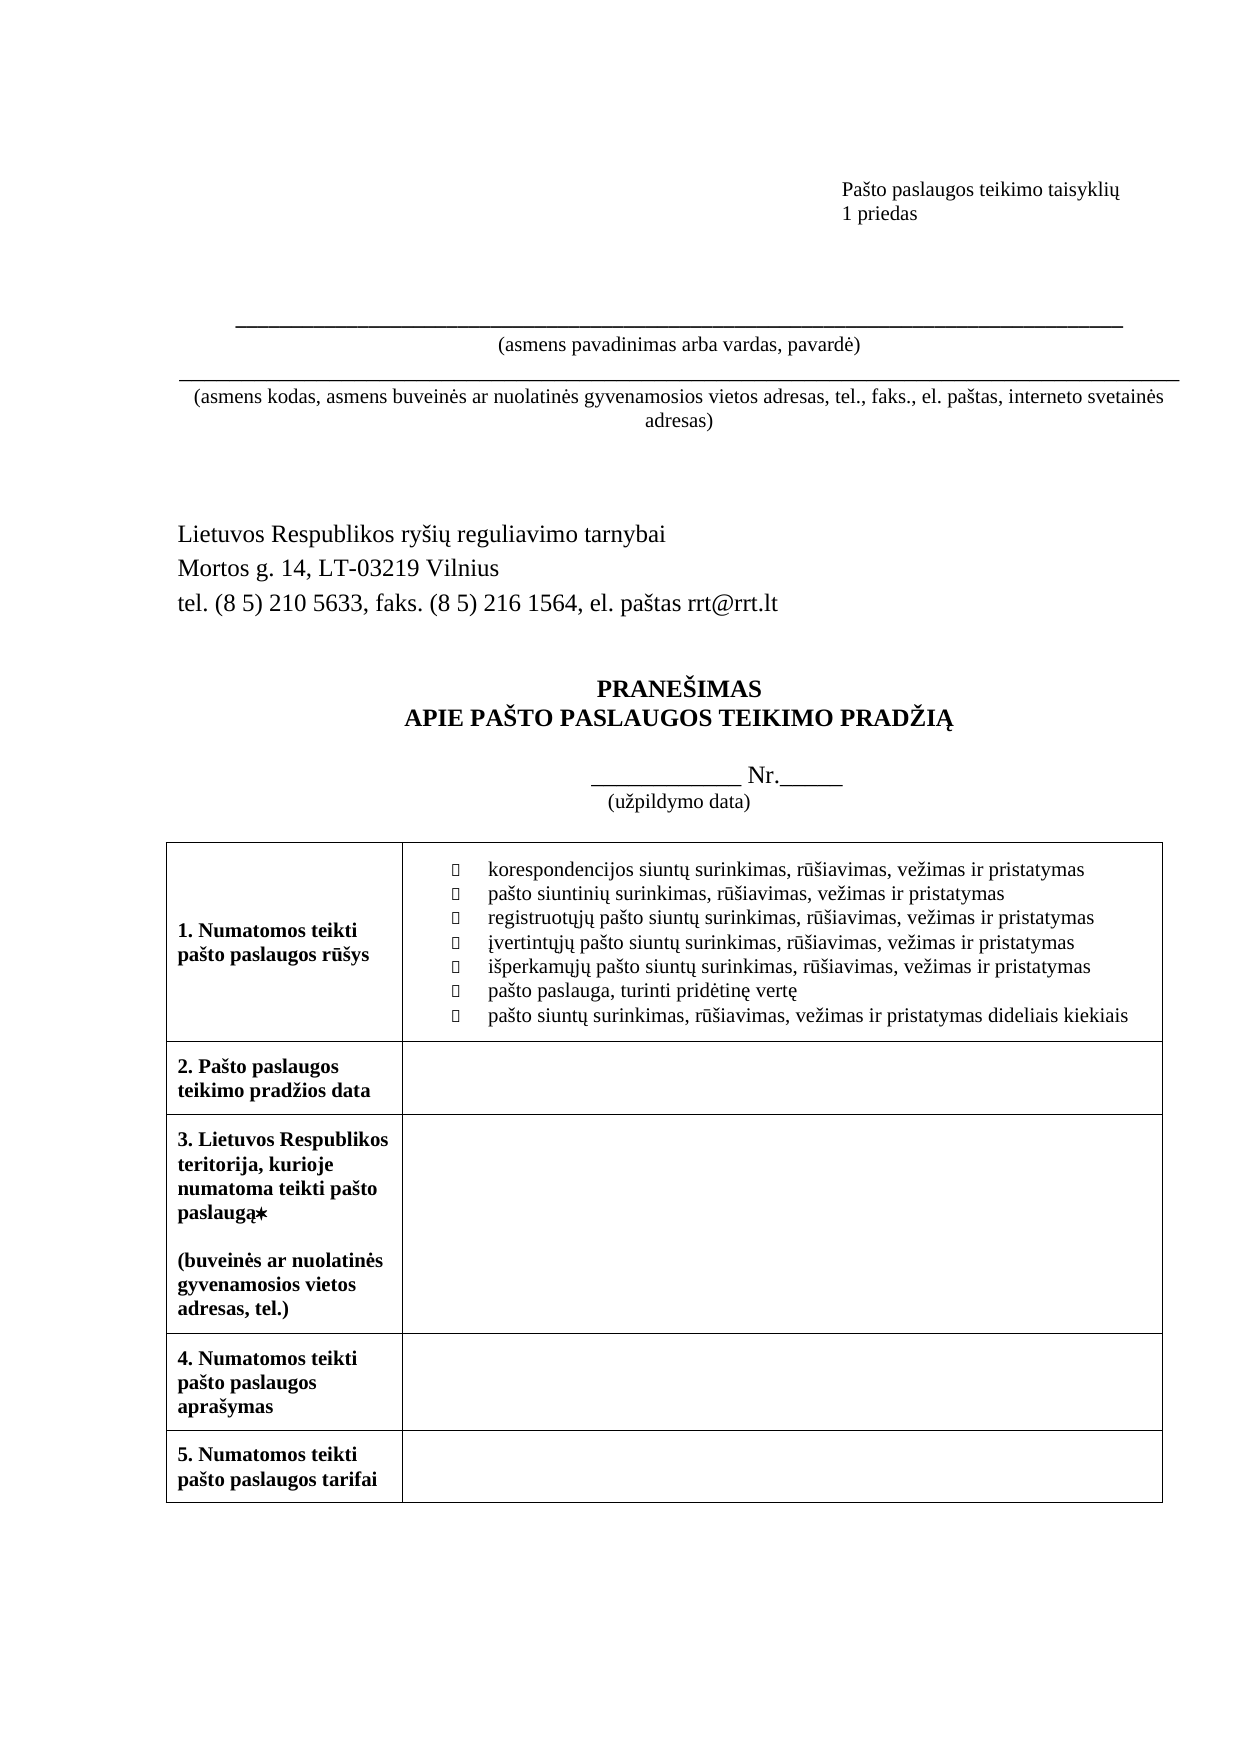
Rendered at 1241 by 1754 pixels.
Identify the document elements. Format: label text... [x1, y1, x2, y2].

table_cell 2. Pašto paslaugos teikimo pradžios data [167, 1042, 402, 1113]
table_cell [403, 1115, 1162, 1333]
text (asmens pavadinimas arba vardas, pavardė) [177, 332, 1181, 356]
text PRANEŠIMAS [177, 674, 1181, 703]
table_header 1. Numatomos teikti pašto paslaugos rūšys [167, 843, 402, 1041]
table_cell [403, 1431, 1162, 1502]
table_header  korespondencijos siuntų surinkimas, rūšiavimas, vežimas ir pristatymas  pašto siuntinių surinkimas, rūšiavimas, vežimas ir pristatymas  registruotųjų pašto siuntų surinkimas, rūšiavimas, vežimas ir pristatymas  įvertintųjų pašto siuntų surinkimas, rūšiavimas, vežimas ir pristatymas  išperkamųjų pašto siuntų surinkimas, rūšiavimas, vežimas ir pristatymas  pašto paslauga, turinti pridėtinę vertę  pašto siuntų surinkimas, rūšiavimas, vežimas ir pristatymas dideliais kiekiais [403, 843, 1162, 1041]
table_cell [403, 1042, 1162, 1113]
text Mortos g. 14, LT-03219 Vilnius [177, 553, 1181, 582]
text tel. (8 5) 210 5633, faks. (8 5) 216 1564, el. paštas rrt@rrt.lt [177, 588, 1181, 617]
text 1 priedas [842, 201, 1181, 225]
table_cell [403, 1334, 1162, 1429]
text APIE PAŠTO PASLAUGOS TEIKIMO PRADŽIĄ [177, 703, 1181, 732]
text ________________________________________________________________________________ [177, 356, 1181, 384]
text ____________ Nr._____ [177, 761, 1181, 789]
text (užpildymo data) [177, 789, 1181, 813]
table_cell 4. Numatomos teikti pašto paslaugos aprašymas [167, 1334, 402, 1429]
text ________________________________________________________________________________ [177, 297, 1181, 332]
text Pašto paslaugos teikimo taisyklių [842, 177, 1181, 201]
text Lietuvos Respublikos ryšių reguliavimo tarnybai [177, 519, 1181, 548]
text (asmens kodas, asmens buveinės ar nuolatinės gyvenamosios vietos adresas, tel., faks., el. paštas, interneto svetainės adresas) [177, 384, 1181, 432]
table_cell 5. Numatomos teikti pašto paslaugos tarifai [167, 1431, 402, 1502]
table_cell 3. Lietuvos Respublikos teritorija, kurioje numatoma teikti pašto paslaugą (buveinės ar nuolatinės gyvenamosios vietos adresas, tel.) [167, 1115, 402, 1333]
